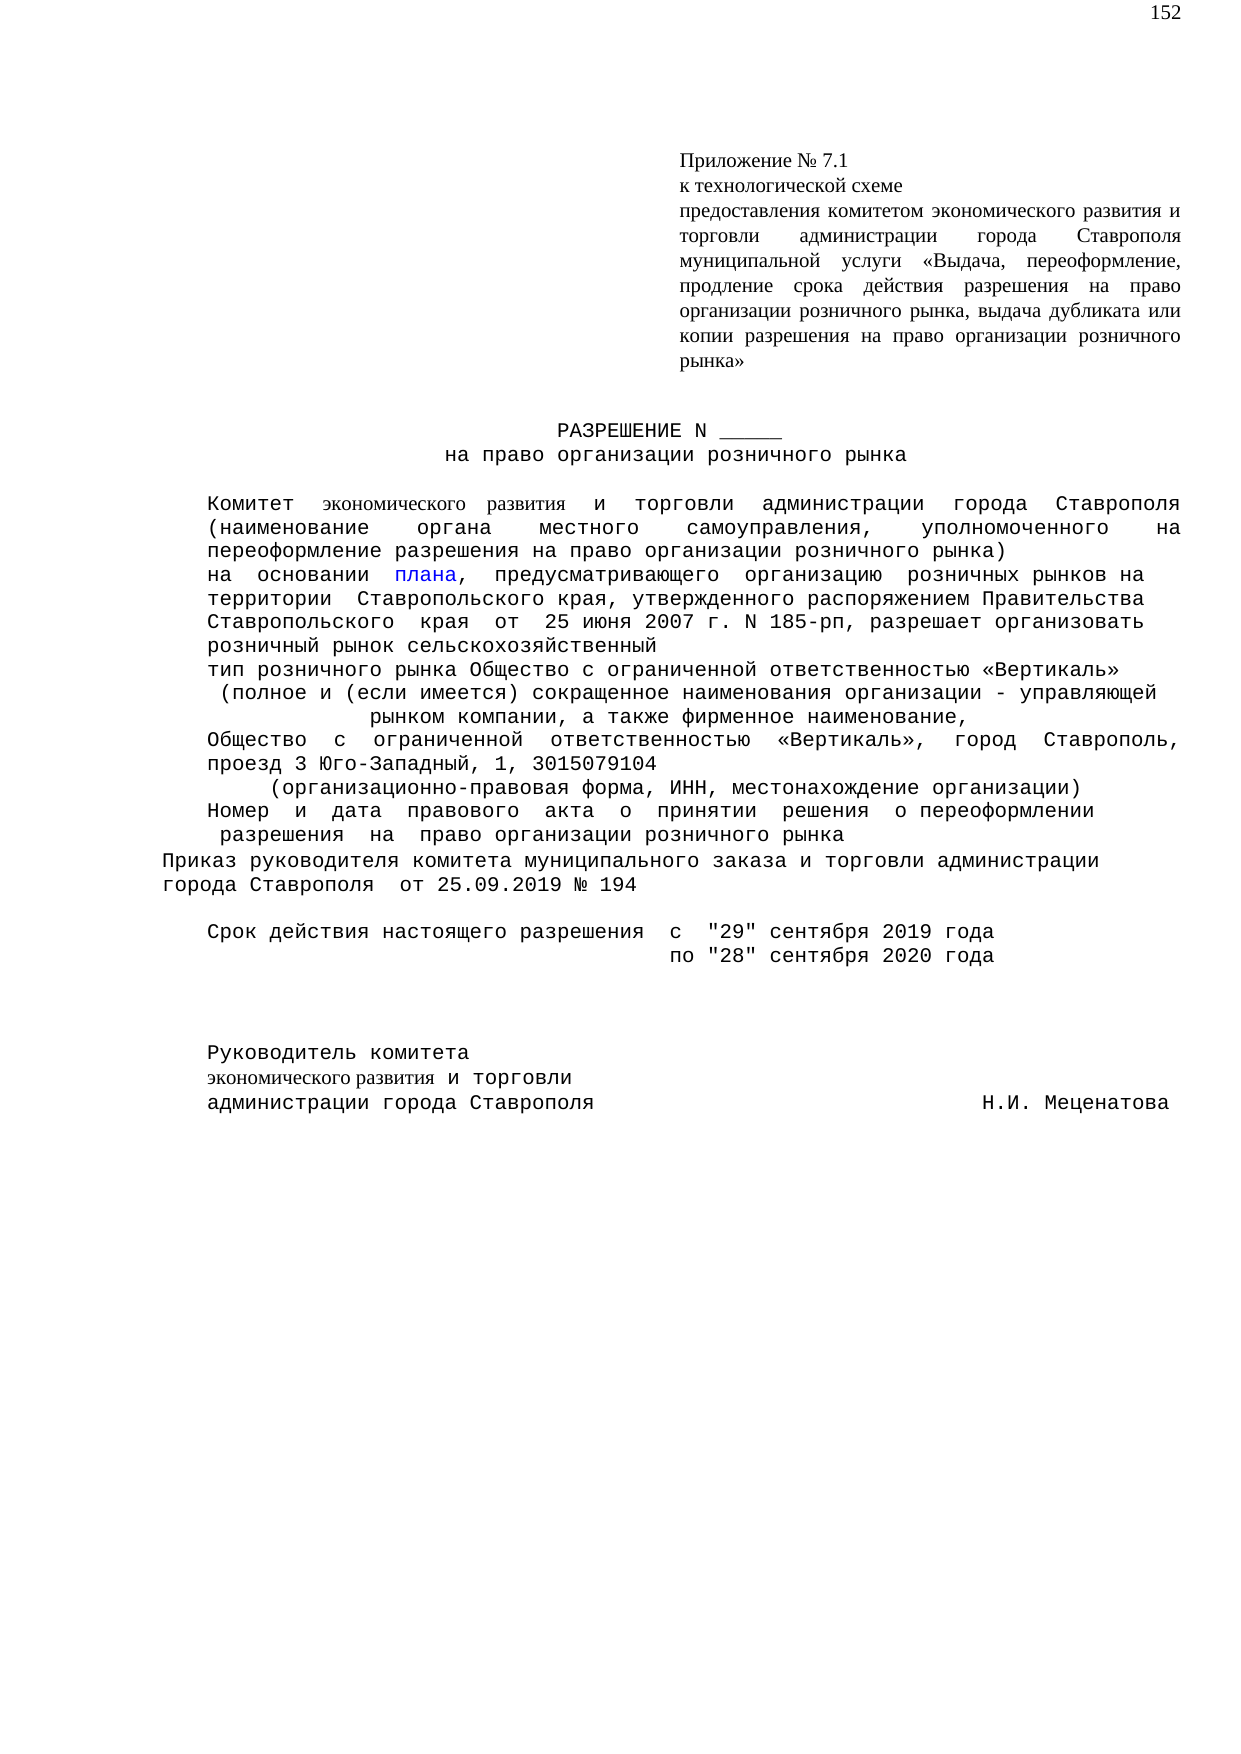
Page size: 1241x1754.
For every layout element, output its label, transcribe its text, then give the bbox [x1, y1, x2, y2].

text экономического развития и торговли [207, 1064, 1181, 1089]
text Руководитель комитета [207, 1039, 1181, 1064]
list рынком компании, а также фирменное наименование, [207, 706, 1181, 729]
list РАЗРЕШЕНИЕ N _____ [207, 420, 1181, 444]
list розничный рынок сельскохозяйственный [207, 635, 1181, 658]
text к технологической схеме [679, 173, 1181, 198]
list Номер и дата правового акта о принятии решения о переоформлении [207, 800, 1181, 824]
list Комитет экономического развития и торговли администрации города Ставрополя (наименование органа местного самоуправления, уполномоченного на переоформление разрешения на право организации розничного рынка) [207, 491, 1181, 564]
list разрешения на право организации розничного рынка [207, 824, 1181, 848]
list территории Ставропольского края, утвержденного распоряжением Правительства [207, 588, 1181, 611]
list на основании плана, предусматривающего организацию розничных рынков на [207, 564, 1181, 588]
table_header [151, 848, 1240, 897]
list Общество с ограниченной ответственностью «Вертикаль», город Ставрополь, проезд 3 Юго-Западный, 1, 3015079104 [207, 729, 1181, 777]
list (организационно-правовая форма, ИНН, местонахождение организации) [207, 777, 1181, 800]
list тип розничного рынка Общество с ограниченной ответственностью «Вертикаль» [207, 658, 1181, 682]
list Ставропольского края от 25 июня 2007 г. N 185-рп, разрешает организовать [207, 611, 1181, 635]
text предоставления комитетом экономического развития и торговли администрации города Ставрополя муниципальной услуги «Выдача, переоформление, продление срока действия разрешения на право организации розничного рынка, выдача дубликата или копии разрешения на право организации розничного рынка» [679, 198, 1181, 373]
list (полное и (если имеется) сокращенное наименования организации - управляющей [207, 682, 1181, 706]
text Приложение № 7.1 [679, 148, 1181, 173]
list по "28" сентября 2020 года [207, 944, 1181, 968]
text администрации города Ставрополя Н.И. Меценатова [207, 1089, 1181, 1114]
list на право организации розничного рынка [207, 444, 1181, 467]
list Срок действия настоящего разрешения с "29" сентября 2019 года [207, 921, 1181, 944]
